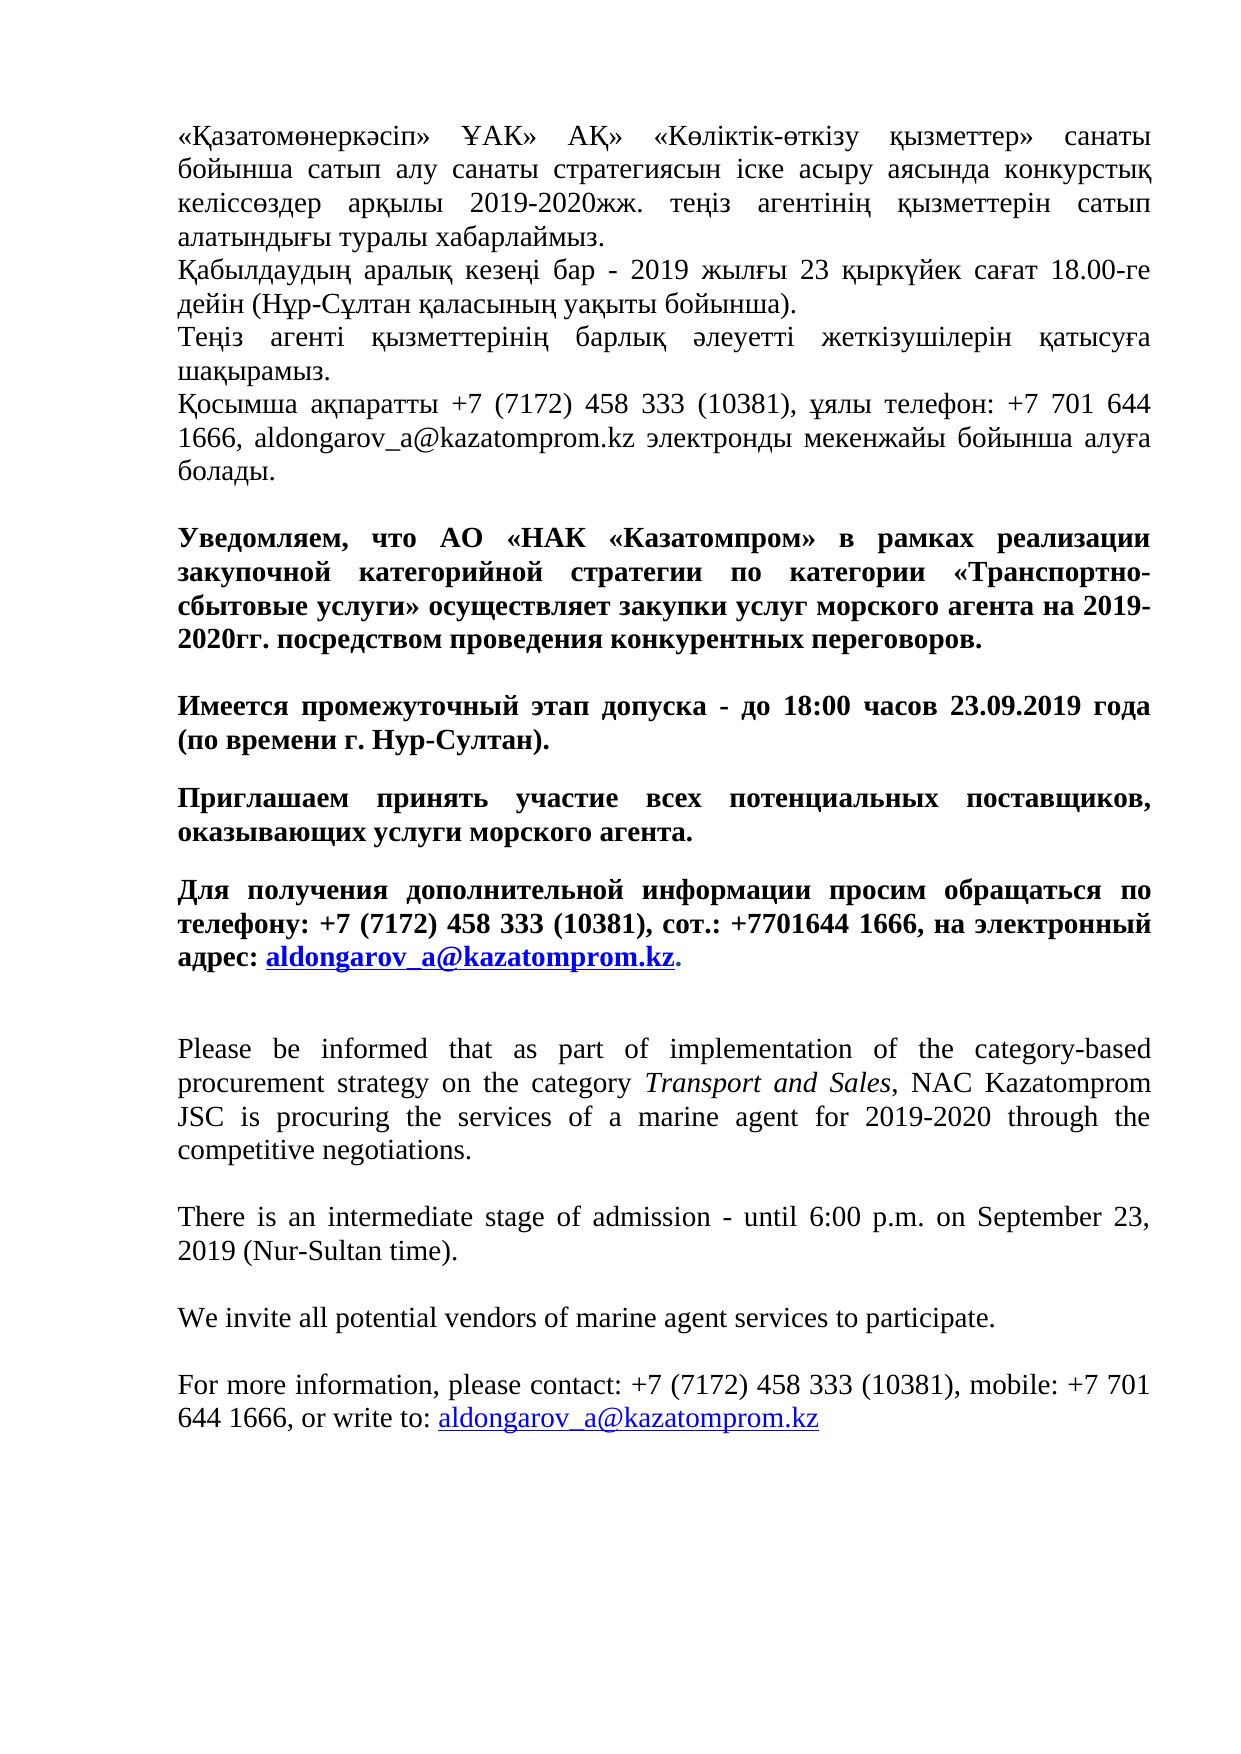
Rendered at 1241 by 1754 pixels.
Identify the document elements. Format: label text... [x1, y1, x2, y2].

text Для получения дополнительной информации просим обращаться по телефону: +7 (7172) 458 333 (10381), сот.: +7701644 1666, на электронный адрес: aldongarov_a@kazatomprom.kz. [177, 872, 1152, 973]
text Please be informed that as part of implementation of the category-based procurement strategy on the category Transport and Sales, NAC Kazatomprom JSC is procuring the services of a marine agent for 2019-2020 through the competitive negotiations. [177, 1032, 1152, 1166]
text Теңіз агенті қызметтерінің барлық әлеуетті жеткізушілерін қатысуға шақырамыз. [177, 319, 1152, 386]
text For more information, please contact: +7 (7172) 458 333 (10381), mobile: +7 701 644 1666, or write to: aldongarov_a@kazatomprom.kz [177, 1367, 1152, 1434]
text Қабылдаудың аралық кезеңі бар - 2019 жылғы 23 қыркүйек сағат 18.00-ге дейін (Нұр-Сұлтан қаласының уақыты бойынша). [177, 252, 1152, 319]
text Уведомляем, что АО «НАК «Казатомпром» в рамках реализации закупочной категорийной стратегии по категории «Транспортно-сбытовые услуги» осуществляет закупки услуг морского агента на 2019-2020гг. посредством проведения конкурентных переговоров. [177, 521, 1152, 655]
text Приглашаем принять участие всех потенциальных поставщиков, оказывающих услуги морского агента. [177, 780, 1152, 847]
text Қосымша ақпаратты +7 (7172) 458 333 (10381), ұялы телефон: +7 701 644 1666, aldongarov_a@kazatomprom.kz электронды мекенжайы бойынша алуға болады. [177, 386, 1152, 487]
text Имеется промежуточный этап допуска - до 18:00 часов 23.09.2019 года (по времени г. Нур-Султан). [177, 688, 1152, 755]
text We invite all potential vendors of marine agent services to participate. [177, 1300, 1152, 1333]
text «Қазатомөнеркәсіп» ҰАК» АҚ» «Көліктік-өткізу қызметтер» санаты бойынша сатып алу санаты стратегиясын іске асыру аясында конкурстық келіссөздер арқылы 2019-2020жж. теңіз агентінің қызметтерін сатып алатындығы туралы хабарлаймыз. [177, 118, 1152, 252]
text There is an intermediate stage of admission - until 6:00 p.m. on September 23, 2019 (Nur-Sultan time). [177, 1199, 1152, 1266]
